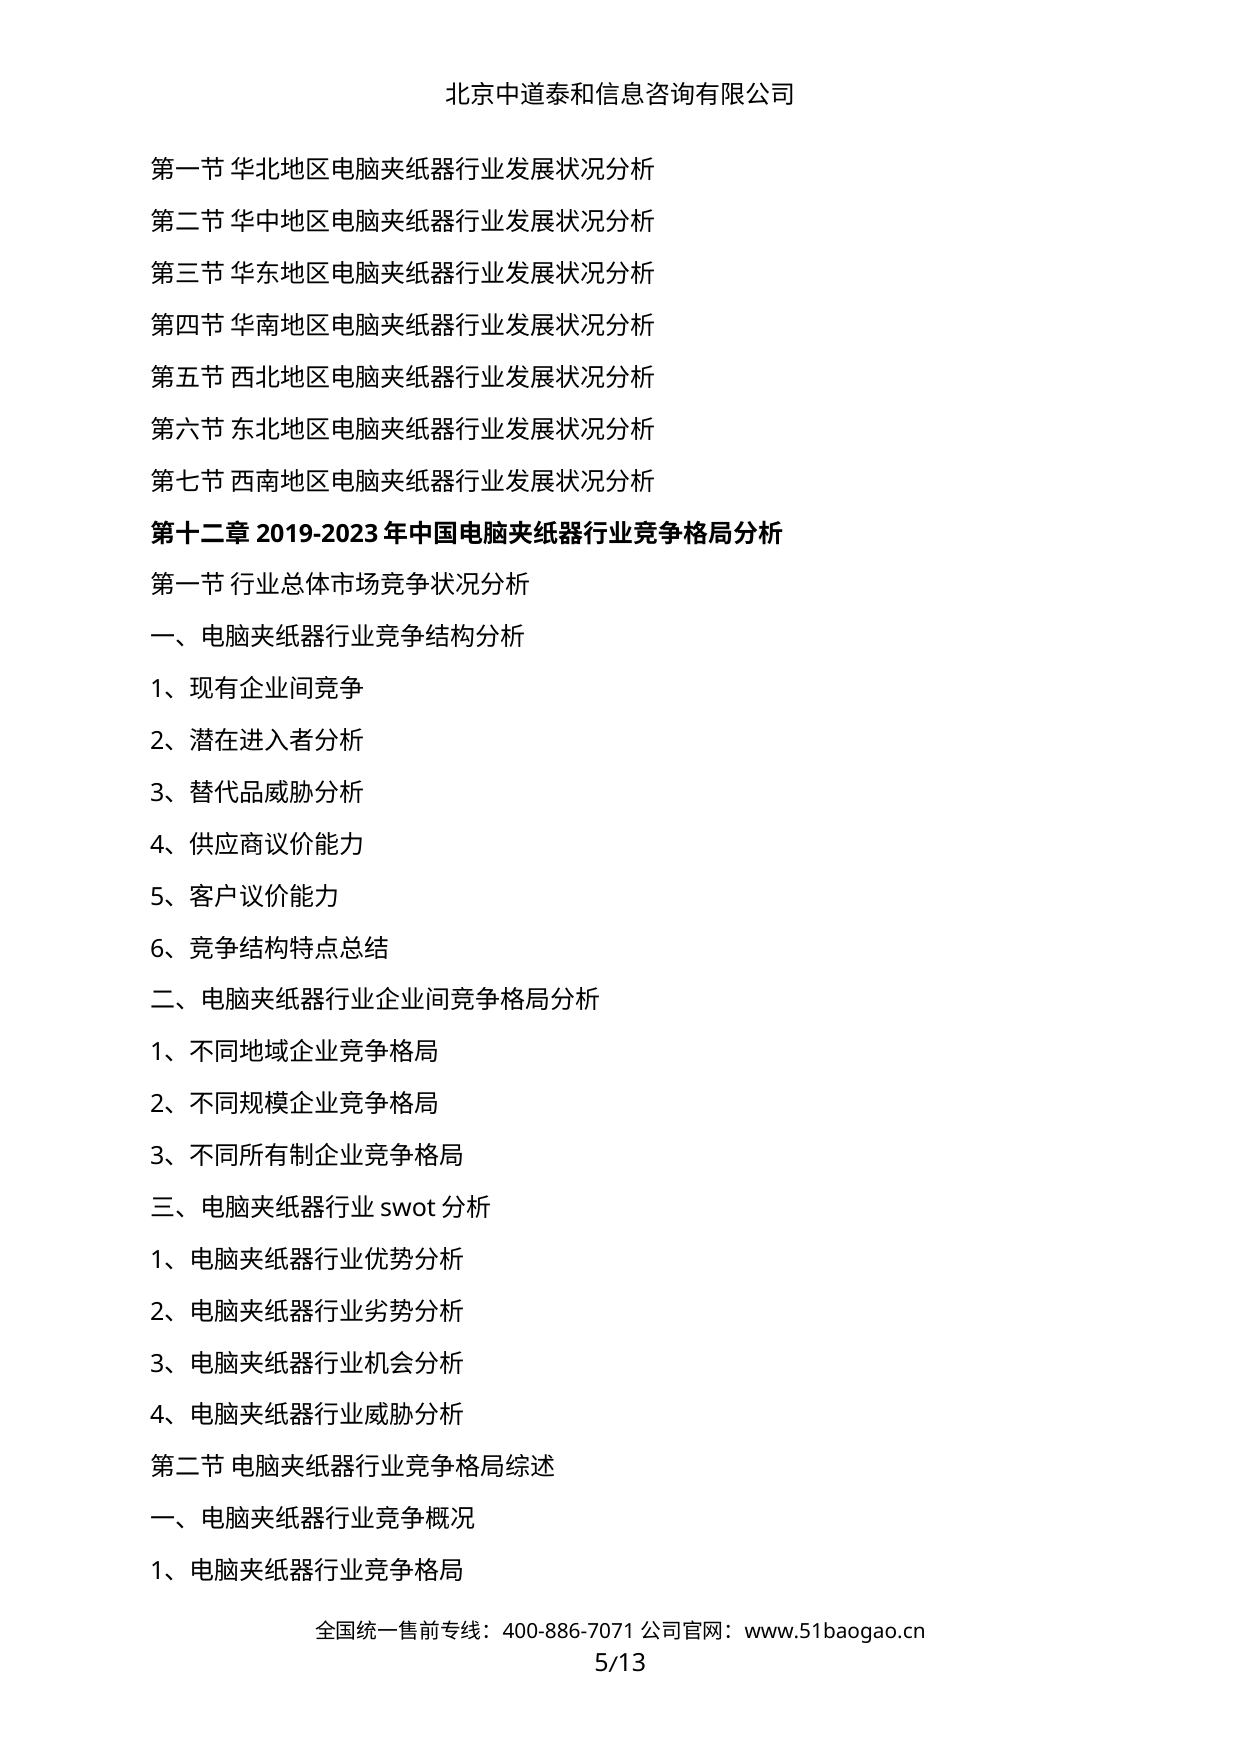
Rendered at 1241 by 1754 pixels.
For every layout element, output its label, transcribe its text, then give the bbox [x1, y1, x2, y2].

text 第十二章 2019-2023年中国电脑夹纸器行业竞争格局分析 [150, 513, 1090, 549]
text 一、电脑夹纸器行业竞争结构分析 [150, 617, 1090, 653]
text 1、电脑夹纸器行业竞争格局 [150, 1551, 1090, 1587]
text 3、替代品威胁分析 [150, 772, 1090, 809]
text 2、潜在进入者分析 [150, 721, 1090, 757]
text 二、电脑夹纸器行业企业间竞争格局分析 [150, 980, 1090, 1016]
text 3、电脑夹纸器行业机会分析 [150, 1343, 1090, 1379]
text 第一节 行业总体市场竞争状况分析 [150, 565, 1090, 601]
text 6、竞争结构特点总结 [150, 928, 1090, 964]
text 第一节 华北地区电脑夹纸器行业发展状况分析 [150, 150, 1090, 186]
text 1、现有企业间竞争 [150, 669, 1090, 705]
text 三、电脑夹纸器行业swot分析 [150, 1187, 1090, 1224]
text 第二节 华中地区电脑夹纸器行业发展状况分析 [150, 202, 1090, 238]
text 一、电脑夹纸器行业竞争概况 [150, 1499, 1090, 1535]
text 4、电脑夹纸器行业威胁分析 [150, 1395, 1090, 1431]
text 2、电脑夹纸器行业劣势分析 [150, 1291, 1090, 1327]
text 4、供应商议价能力 [150, 824, 1090, 861]
text 第六节 东北地区电脑夹纸器行业发展状况分析 [150, 409, 1090, 446]
text 5、客户议价能力 [150, 876, 1090, 912]
text 2、不同规模企业竞争格局 [150, 1084, 1090, 1120]
text 第四节 华南地区电脑夹纸器行业发展状况分析 [150, 306, 1090, 342]
text 1、电脑夹纸器行业优势分析 [150, 1239, 1090, 1276]
text 第二节 电脑夹纸器行业竞争格局综述 [150, 1447, 1090, 1483]
text 第五节 西北地区电脑夹纸器行业发展状况分析 [150, 357, 1090, 394]
text 3、不同所有制企业竞争格局 [150, 1136, 1090, 1172]
text 1、不同地域企业竞争格局 [150, 1032, 1090, 1068]
text 第七节 西南地区电脑夹纸器行业发展状况分析 [150, 461, 1090, 497]
text 第三节 华东地区电脑夹纸器行业发展状况分析 [150, 254, 1090, 290]
